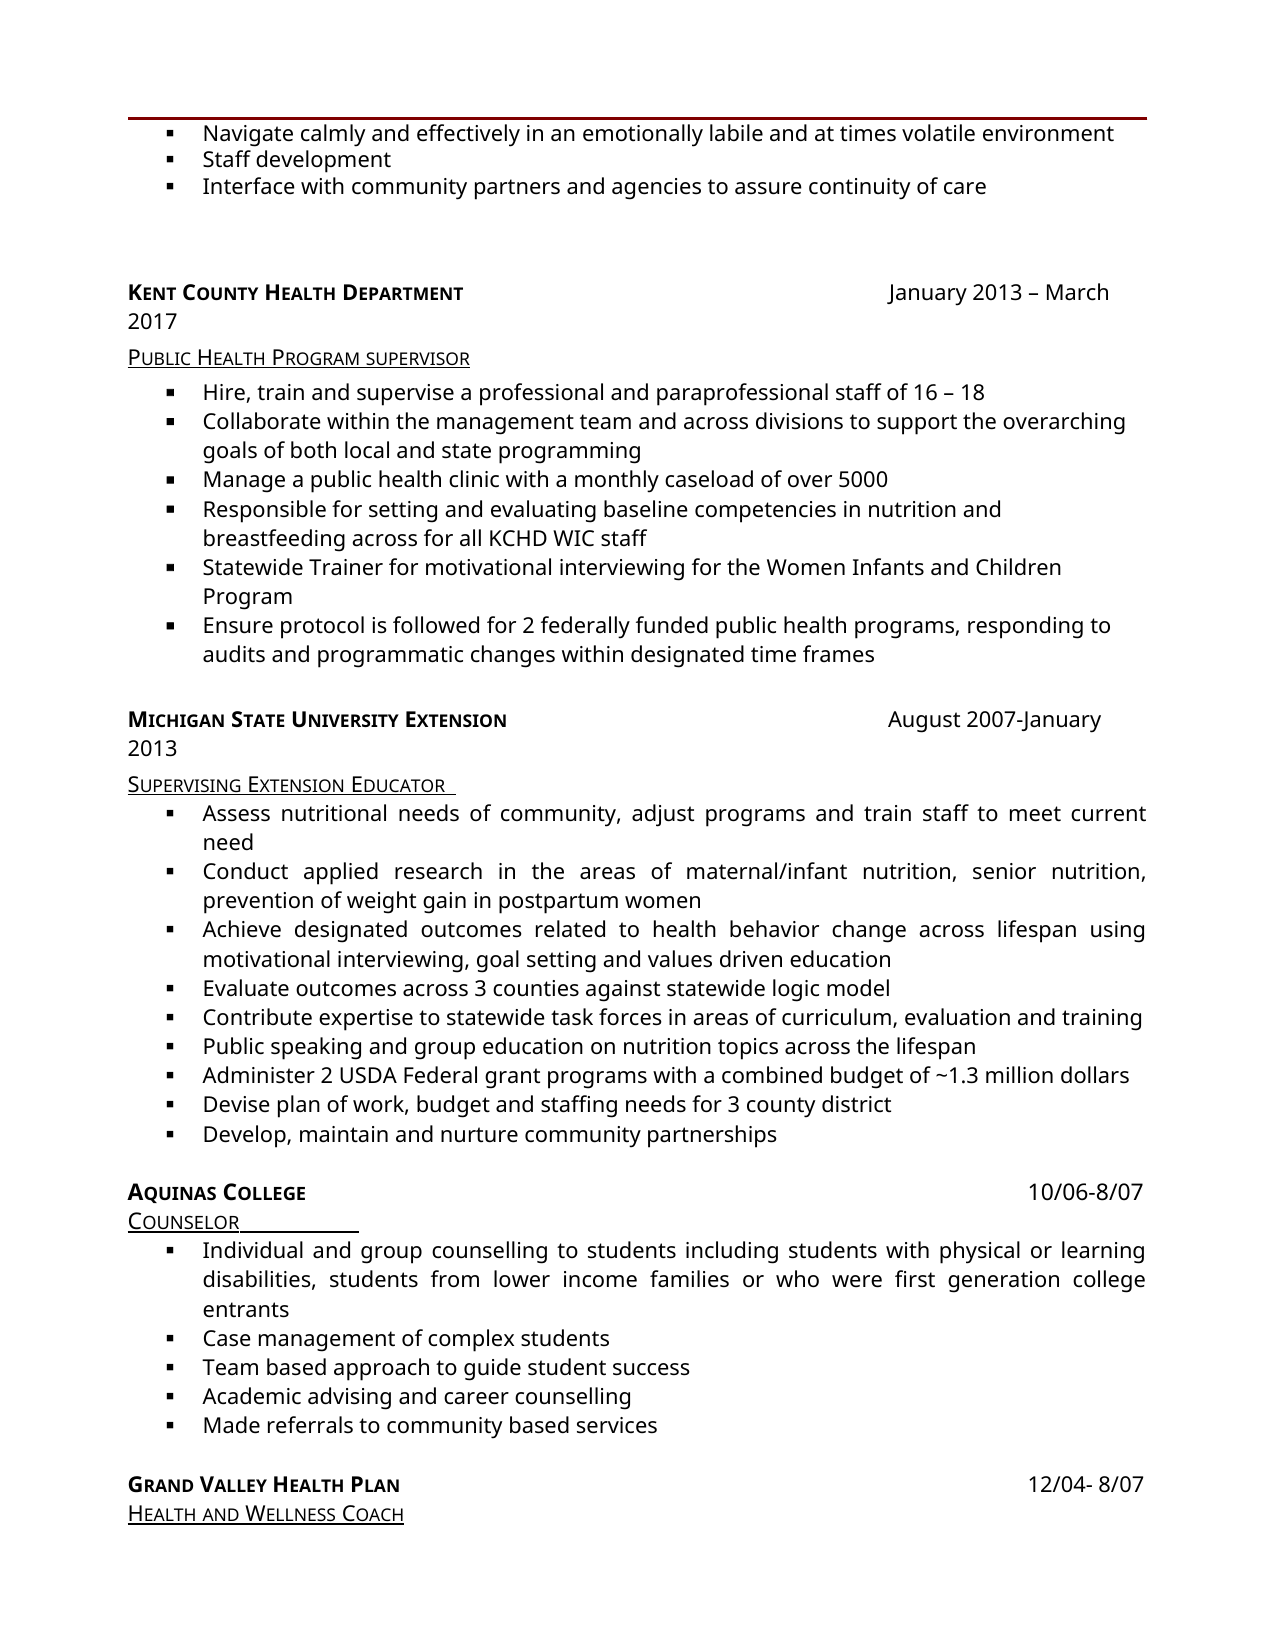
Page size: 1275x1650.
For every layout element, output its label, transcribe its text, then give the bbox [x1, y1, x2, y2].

list Contribute expertise to statewide task forces in areas of curriculum, evaluation and training [165, 1002, 1147, 1031]
list Ensure protocol is followed for 2 federally funded public health programs, responding to audits and programmatic changes within designated time frames [165, 610, 1147, 669]
list Develop, maintain and nurture community partnerships [165, 1119, 1147, 1148]
text Grand Valley Health Plan 12/04- 8/07 [127, 1469, 1147, 1498]
text Kent County Health Department January 2013 – March 2017 [127, 277, 1147, 335]
text Supervising Extension Educator [127, 769, 1147, 798]
text Public Health Program supervisor [127, 342, 1147, 371]
list Interface with community partners and agencies to assure continuity of care [165, 173, 1147, 200]
list Made referrals to community based services [165, 1410, 1147, 1439]
list Collaborate within the management team and across divisions to support the overarching goals of both local and state programming [165, 406, 1147, 464]
text Michigan State University Extension August 2007-January 2013 [127, 704, 1147, 762]
text Aquinas College 10/06-8/07 [127, 1177, 1147, 1206]
list Devise plan of work, budget and staffing needs for 3 county district [165, 1089, 1147, 1119]
list Conduct applied research in the areas of maternal/infant nutrition, senior nutrition, prevention of weight gain in postpartum women [165, 856, 1147, 914]
list Case management of complex students [165, 1323, 1147, 1352]
list Staff development [165, 146, 1147, 173]
list Individual and group counselling to students including students with physical or learning disabilities, students from lower income families or who were first generation college entrants [165, 1235, 1147, 1323]
list Administer 2 USDA Federal grant programs with a combined budget of ~1.3 million dollars [165, 1060, 1147, 1089]
list Assess nutritional needs of community, adjust programs and train staff to meet current need [165, 798, 1147, 856]
list Manage a public health clinic with a monthly caseload of over 5000 [165, 464, 1147, 494]
text Counselor [127, 1206, 1147, 1235]
list Public speaking and group education on nutrition topics across the lifespan [165, 1031, 1147, 1060]
list Achieve designated outcomes related to health behavior change across lifespan using motivational interviewing, goal setting and values driven education [165, 914, 1147, 973]
list Team based approach to guide student success [165, 1352, 1147, 1381]
list Hire, train and supervise a professional and paraprofessional staff of 16 – 18 [165, 377, 1147, 406]
list Navigate calmly and effectively in an emotionally labile and at times volatile environment [165, 120, 1147, 146]
list Academic advising and career counselling [165, 1381, 1147, 1410]
text Health and Wellness Coach [127, 1498, 1147, 1527]
list Evaluate outcomes across 3 counties against statewide logic model [165, 973, 1147, 1002]
list Responsible for setting and evaluating baseline competencies in nutrition and breastfeeding across for all KCHD WIC staff [165, 494, 1147, 552]
list Statewide Trainer for motivational interviewing for the Women Infants and Children Program [165, 552, 1147, 610]
